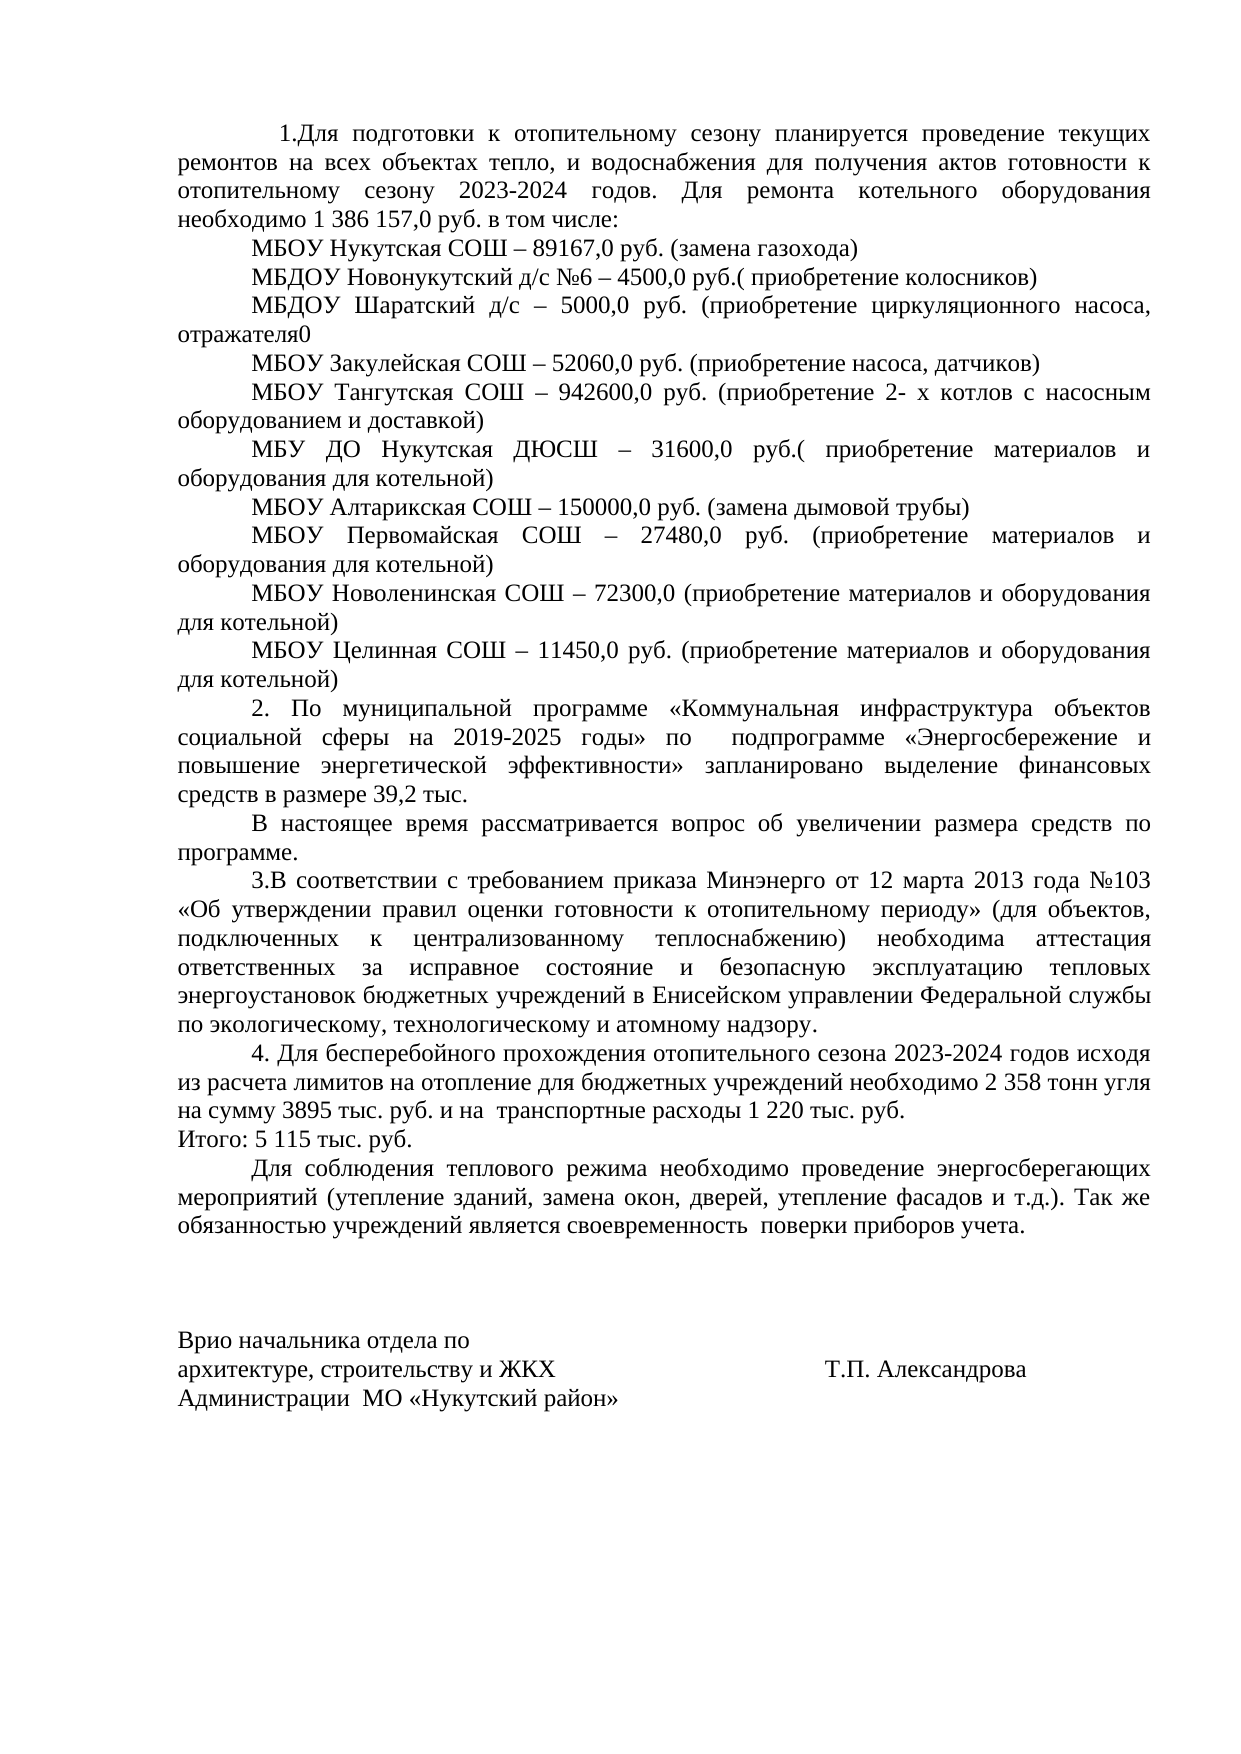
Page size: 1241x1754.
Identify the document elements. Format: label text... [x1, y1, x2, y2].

text МБОУ Тангутская СОШ – 942600,0 руб. (приобретение 2- х котлов с насосным оборудованием и доставкой) [177, 377, 1152, 434]
text Врио начальника отдела по [177, 1326, 1152, 1354]
text Для соблюдения теплового режима необходимо проведение энергосберегающих мероприятий (утепление зданий, замена окон, дверей, утепление фасадов и т.д.). Так же обязанностью учреждений является своевременность поверки приборов учета. [177, 1153, 1152, 1239]
text МБОУ Целинная СОШ – 11450,0 руб. (приобретение материалов и оборудования для котельной) [177, 636, 1152, 693]
text Администрации МО «Нукутский район» [177, 1383, 1152, 1412]
text МБОУ Новоленинская СОШ – 72300,0 (приобретение материалов и оборудования для котельной) [177, 578, 1152, 636]
text 2. По муниципальной программе «Коммунальная инфраструктура объектов социальной сферы на 2019-2025 годы» по подпрограмме «Энергосбережение и повышение энергетической эффективности» запланировано выделение финансовых средств в размере 39,2 тыс. [177, 693, 1152, 808]
text Итого: 5 115 тыс. руб. [177, 1124, 1152, 1153]
text МБОУ Алтарикская СОШ – 150000,0 руб. (замена дымовой трубы) [177, 492, 1152, 521]
text архитектуре, строительству и ЖКХ Т.П. Александрова [177, 1354, 1152, 1383]
text В настоящее время рассматривается вопрос об увеличении размера средств по программе. [177, 808, 1152, 866]
text МБДОУ Шаратский д/с – 5000,0 руб. (приобретение циркуляционного насоса, отражателя0 [177, 291, 1152, 348]
text МБОУ Нукутская СОШ – 89167,0 руб. (замена газохода) [177, 233, 1152, 262]
text 1.Для подготовки к отопительному сезону планируется проведение текущих ремонтов на всех объектах тепло, и водоснабжения для получения актов готовности к отопительному сезону 2023-2024 годов. Для ремонта котельного оборудования необходимо 1 386 157,0 руб. в том числе: [177, 118, 1152, 233]
text МБДОУ Новонукутский д/с №6 – 4500,0 руб.( приобретение колосников) [177, 262, 1152, 291]
text МБОУ Закулейская СОШ – 52060,0 руб. (приобретение насоса, датчиков) [177, 348, 1152, 377]
text МБОУ Первомайская СОШ – 27480,0 руб. (приобретение материалов и оборудования для котельной) [177, 521, 1152, 578]
text 4. Для бесперебойного прохождения отопительного сезона 2023-2024 годов исходя из расчета лимитов на отопление для бюджетных учреждений необходимо 2 358 тонн угля на сумму 3895 тыс. руб. и на транспортные расходы 1 220 тыс. руб. [177, 1038, 1152, 1124]
text МБУ ДО Нукутская ДЮСШ – 31600,0 руб.( приобретение материалов и оборудования для котельной) [177, 434, 1152, 492]
text 3.В соответствии с требованием приказа Минэнерго от 12 марта 2013 года №103 «Об утверждении правил оценки готовности к отопительному периоду» (для объектов, подключенных к централизованному теплоснабжению) необходима аттестация ответственных за исправное состояние и безопасную эксплуатацию тепловых энергоустановок бюджетных учреждений в Енисейском управлении Федеральной службы по экологическому, технологическому и атомному надзору. [177, 866, 1152, 1038]
